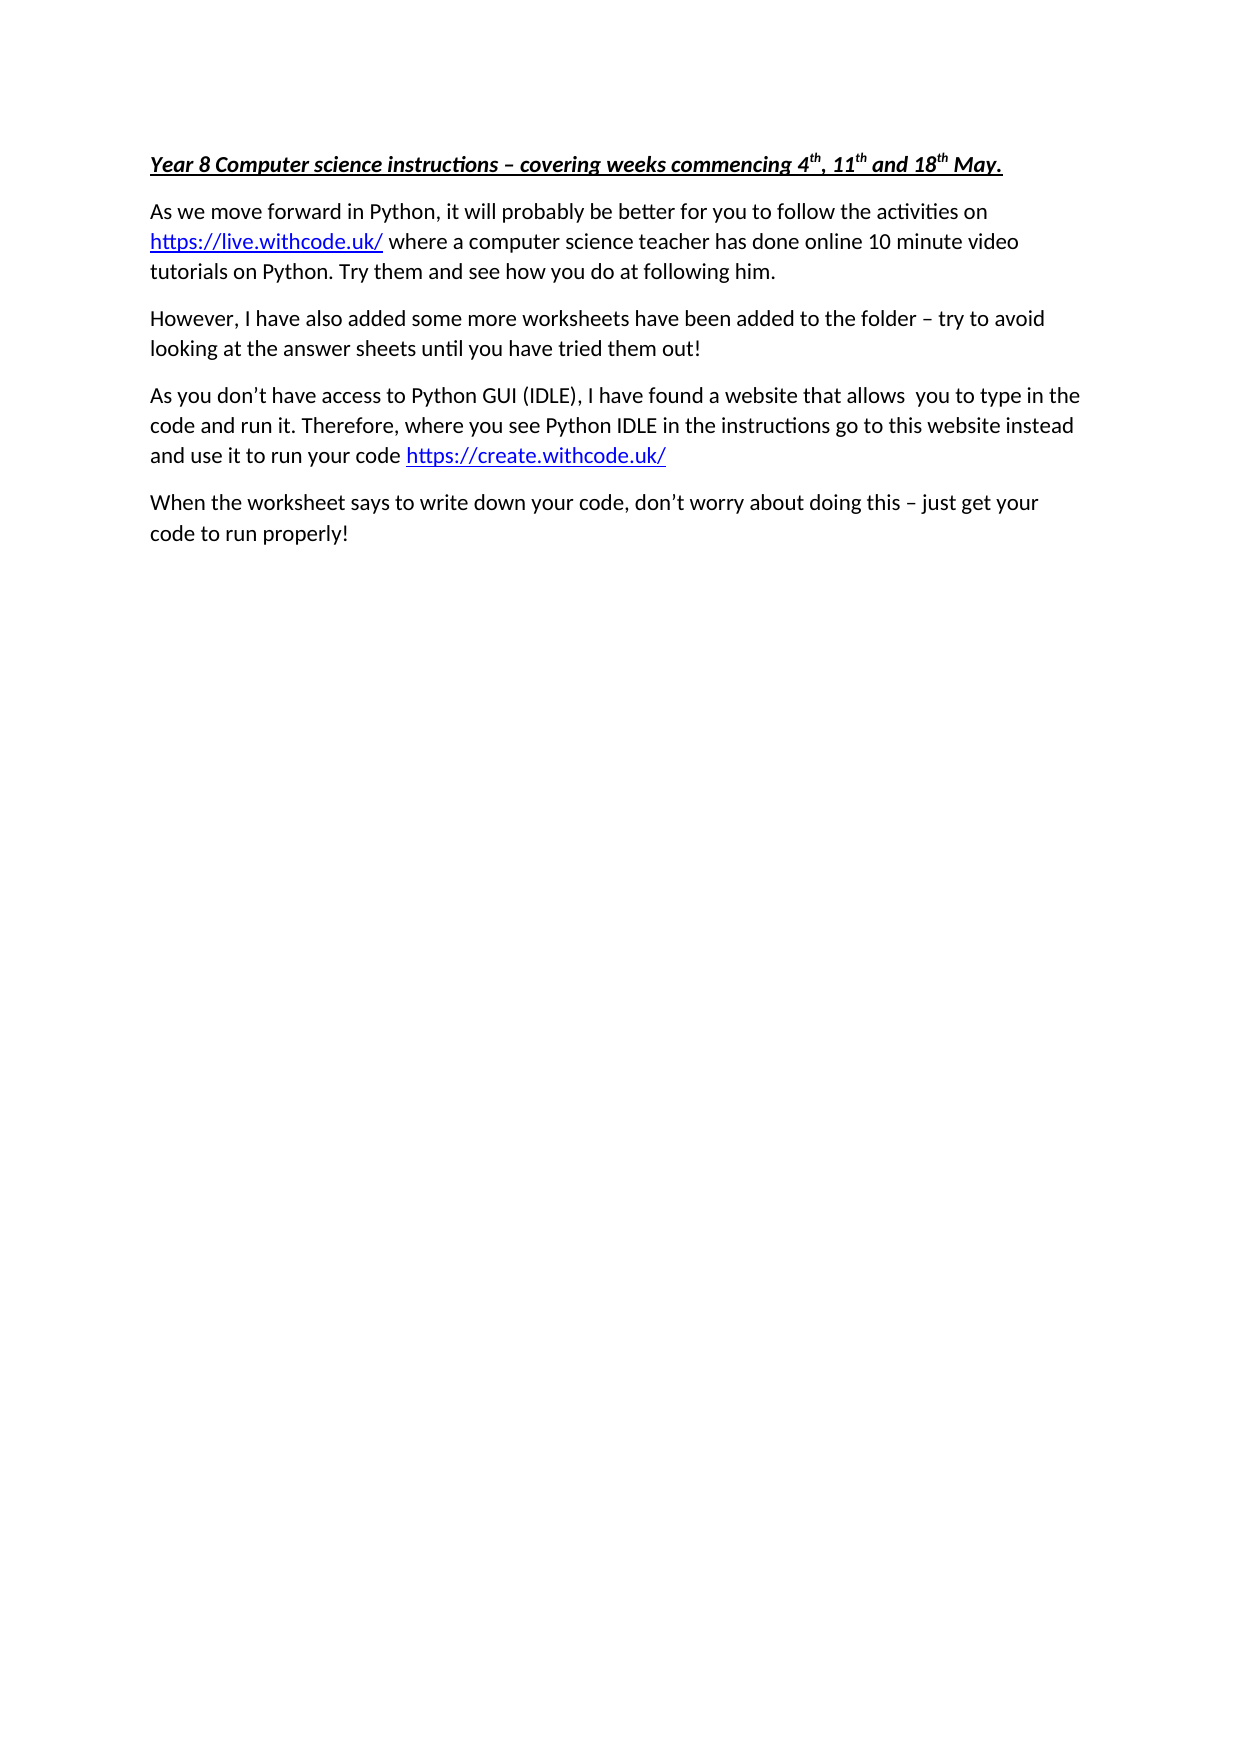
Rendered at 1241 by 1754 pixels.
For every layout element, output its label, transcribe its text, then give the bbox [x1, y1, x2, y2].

text However, I have also added some more worksheets have been added to the folder – try to avoid looking at the answer sheets until you have tried them out! [150, 304, 1090, 362]
text Year 8 Computer science instructions – covering weeks commencing 4th, 11th and 18th May. [150, 150, 1090, 178]
text When the worksheet says to write down your code, don’t worry about doing this – just get your code to run properly! [150, 488, 1090, 547]
text As we move forward in Python, it will probably be better for you to follow the activities on https://live.withcode.uk/ where a computer science teacher has done online 10 minute video tutorials on Python. Try them and see how you do at following him. [150, 197, 1090, 285]
text As you don’t have access to Python GUI (IDLE), I have found a website that allows you to type in the code and run it. Therefore, where you see Python IDLE in the instructions go to this website instead and use it to run your code https://create.withcode.uk/ [150, 381, 1090, 470]
